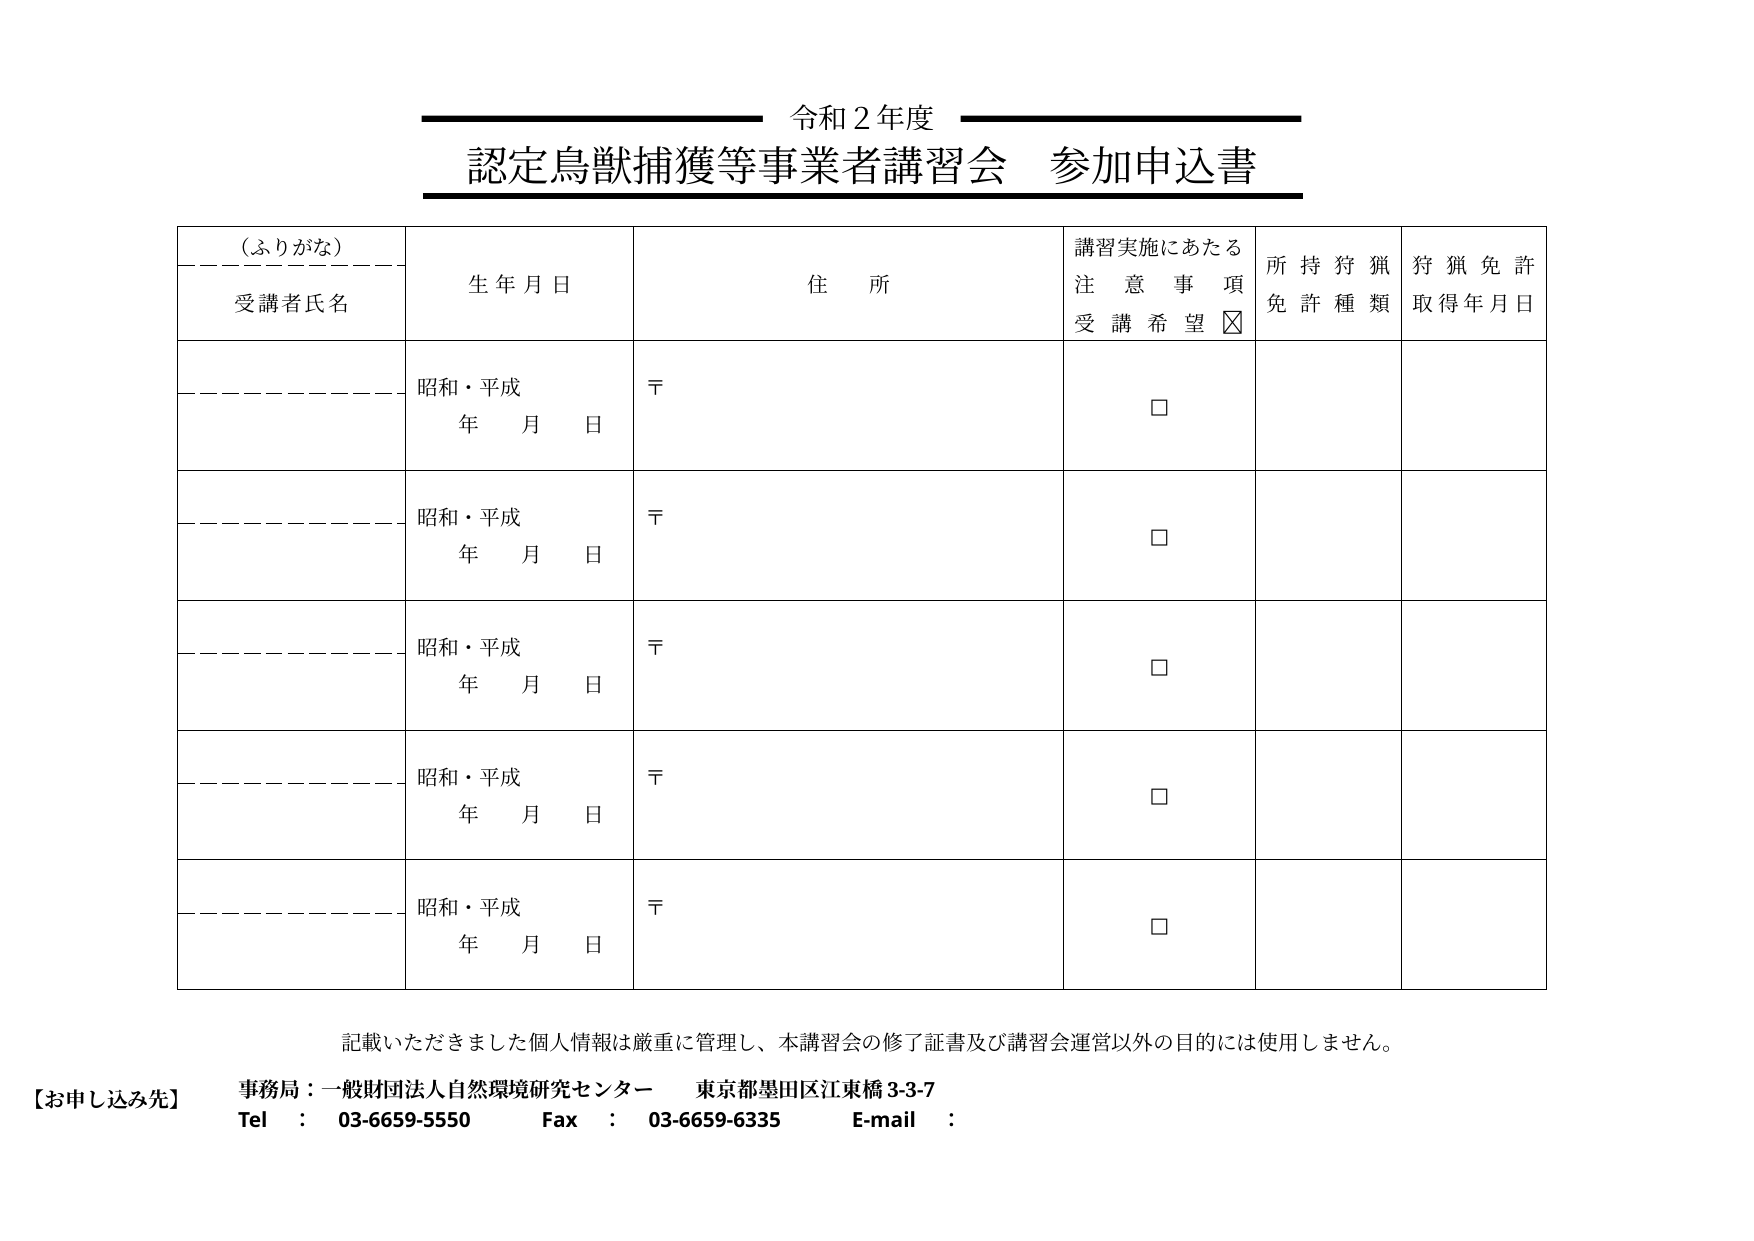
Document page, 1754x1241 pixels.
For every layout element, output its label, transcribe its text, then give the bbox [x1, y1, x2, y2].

table_cell [178, 341, 405, 393]
table_cell [1402, 860, 1546, 989]
table_cell 〒 [634, 601, 1063, 729]
table_header 住所 [634, 227, 1063, 340]
table_cell [178, 860, 405, 912]
table_cell 〒 [634, 471, 1063, 599]
table_cell [1256, 471, 1401, 599]
table_cell [1256, 731, 1401, 859]
table_cell □ [1064, 341, 1255, 470]
table_cell □ [1064, 860, 1255, 989]
table_cell 昭和・平成 年 月 日 [406, 471, 633, 599]
table_cell □ [1064, 601, 1255, 729]
table_cell [1256, 341, 1401, 470]
table_cell [1256, 860, 1401, 989]
table_header 所持狩猟 免許種類 [1256, 227, 1401, 340]
table_cell [178, 471, 405, 523]
table_cell 昭和・平成 年 月 日 [406, 731, 633, 859]
table_header 生年月日 [406, 227, 633, 340]
table_cell 〒 [634, 860, 1063, 989]
table_cell [1402, 471, 1546, 599]
table_cell [178, 731, 405, 783]
table_cell [178, 783, 405, 859]
table_cell [1256, 601, 1401, 729]
table_cell [178, 523, 405, 599]
table_cell 〒 [634, 341, 1063, 470]
table_cell [178, 913, 405, 989]
table_cell 〒 [634, 731, 1063, 859]
table_cell 昭和・平成 年 月 日 [406, 860, 633, 989]
table_cell [178, 601, 405, 653]
table_cell 昭和・平成 年 月 日 [406, 341, 633, 470]
table_cell [178, 653, 405, 729]
table_cell [1402, 601, 1546, 729]
table_cell [1402, 731, 1546, 859]
table_cell 受講者氏名 [178, 265, 405, 340]
table_cell [1402, 341, 1546, 470]
table_cell □ [1064, 731, 1255, 859]
table_cell 昭和・平成 年 月 日 [406, 601, 633, 729]
table_header 講習実施にあたる 注意事項 受講希望 [1064, 227, 1255, 340]
table_cell [178, 393, 405, 470]
table_cell □ [1064, 471, 1255, 599]
table_header 狩猟免許 取得年月日 [1402, 227, 1546, 340]
table_header （ふりがな） [178, 227, 405, 265]
